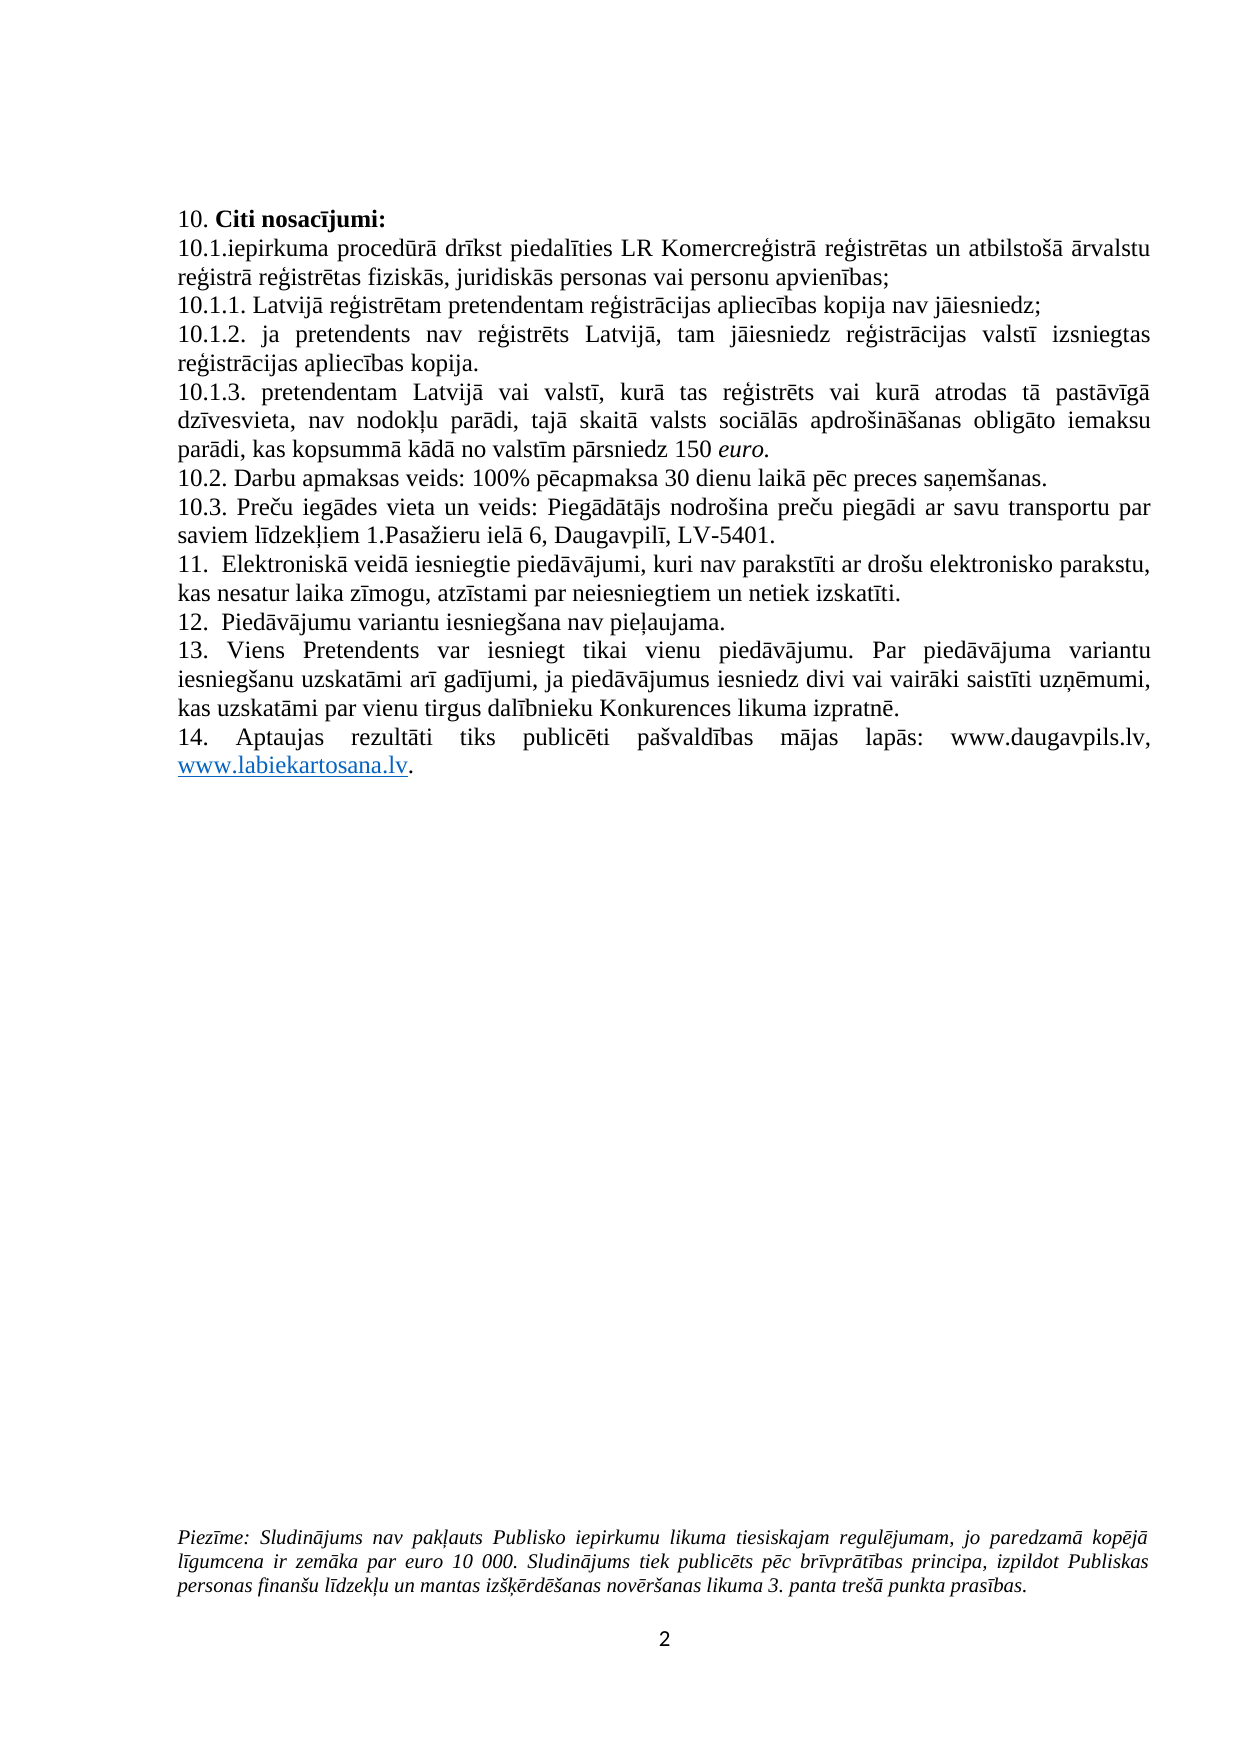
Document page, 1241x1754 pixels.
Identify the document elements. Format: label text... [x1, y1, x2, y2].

text 13. Viens Pretendents var iesniegt tikai vienu piedāvājumu. Par piedāvājuma variantu iesniegšanu uzskatāmi arī gadījumi, ja piedāvājumus iesniedz divi vai vairāki saistīti uzņēmumi, kas uzskatāmi par vienu tirgus dalībnieku Konkurences likuma izpratnē. [177, 636, 1152, 722]
text 10.3. Preču iegādes vieta un veids: Piegādātājs nodrošina preču piegādi ar savu transportu par saviem līdzekļiem 1.Pasažieru ielā 6, Daugavpilī, LV-5401. [177, 492, 1152, 549]
text Piezīme: Sludinājums nav pakļauts Publisko iepirkumu likuma tiesiskajam regulējumam, jo paredzamā kopējā līgumcena ir zemāka par euro 10 000. Sludinājums tiek publicēts pēc brīvprātības principa, izpildot Publiskas personas finanšu līdzekļu un mantas izšķērdēšanas novēršanas likuma 3. panta trešā punkta prasības. [177, 1525, 1152, 1597]
text 10.1.iepirkuma procedūrā drīkst piedalīties LR Komercreģistrā reģistrētas un atbilstošā ārvalstu reģistrā reģistrētas fiziskās, juridiskās personas vai personu apvienības; [177, 233, 1152, 291]
text 10.1.1. Latvijā reģistrētam pretendentam reģistrācijas apliecības kopija nav jāiesniedz; [177, 291, 1152, 319]
text 10.2. Darbu apmaksas veids: 100% pēcapmaksa 30 dienu laikā pēc preces saņemšanas. [177, 463, 1152, 492]
text 11. Elektroniskā veidā iesniegtie piedāvājumi, kuri nav parakstīti ar drošu elektronisko parakstu, kas nesatur laika zīmogu, atzīstami par neiesniegtiem un netiek izskatīti. [177, 549, 1152, 607]
text 14. Aptaujas rezultāti tiks publicēti pašvaldības mājas lapās: www.daugavpils.lv, www.labiekartosana.lv. [177, 722, 1152, 779]
text 10.1.2. ja pretendents nav reģistrēts Latvijā, tam jāiesniedz reģistrācijas valstī izsniegtas reģistrācijas apliecības kopija. [177, 319, 1152, 377]
text 10. Citi nosacījumi: [177, 204, 1152, 233]
text 12. Piedāvājumu variantu iesniegšana nav pieļaujama. [177, 607, 1152, 636]
text 10.1.3. pretendentam Latvijā vai valstī, kurā tas reģistrēts vai kurā atrodas tā pastāvīgā dzīvesvieta, nav nodokļu parādi, tajā skaitā valsts sociālās apdrošināšanas obligāto iemaksu parādi, kas kopsummā kādā no valstīm pārsniedz 150 euro. [177, 377, 1152, 463]
